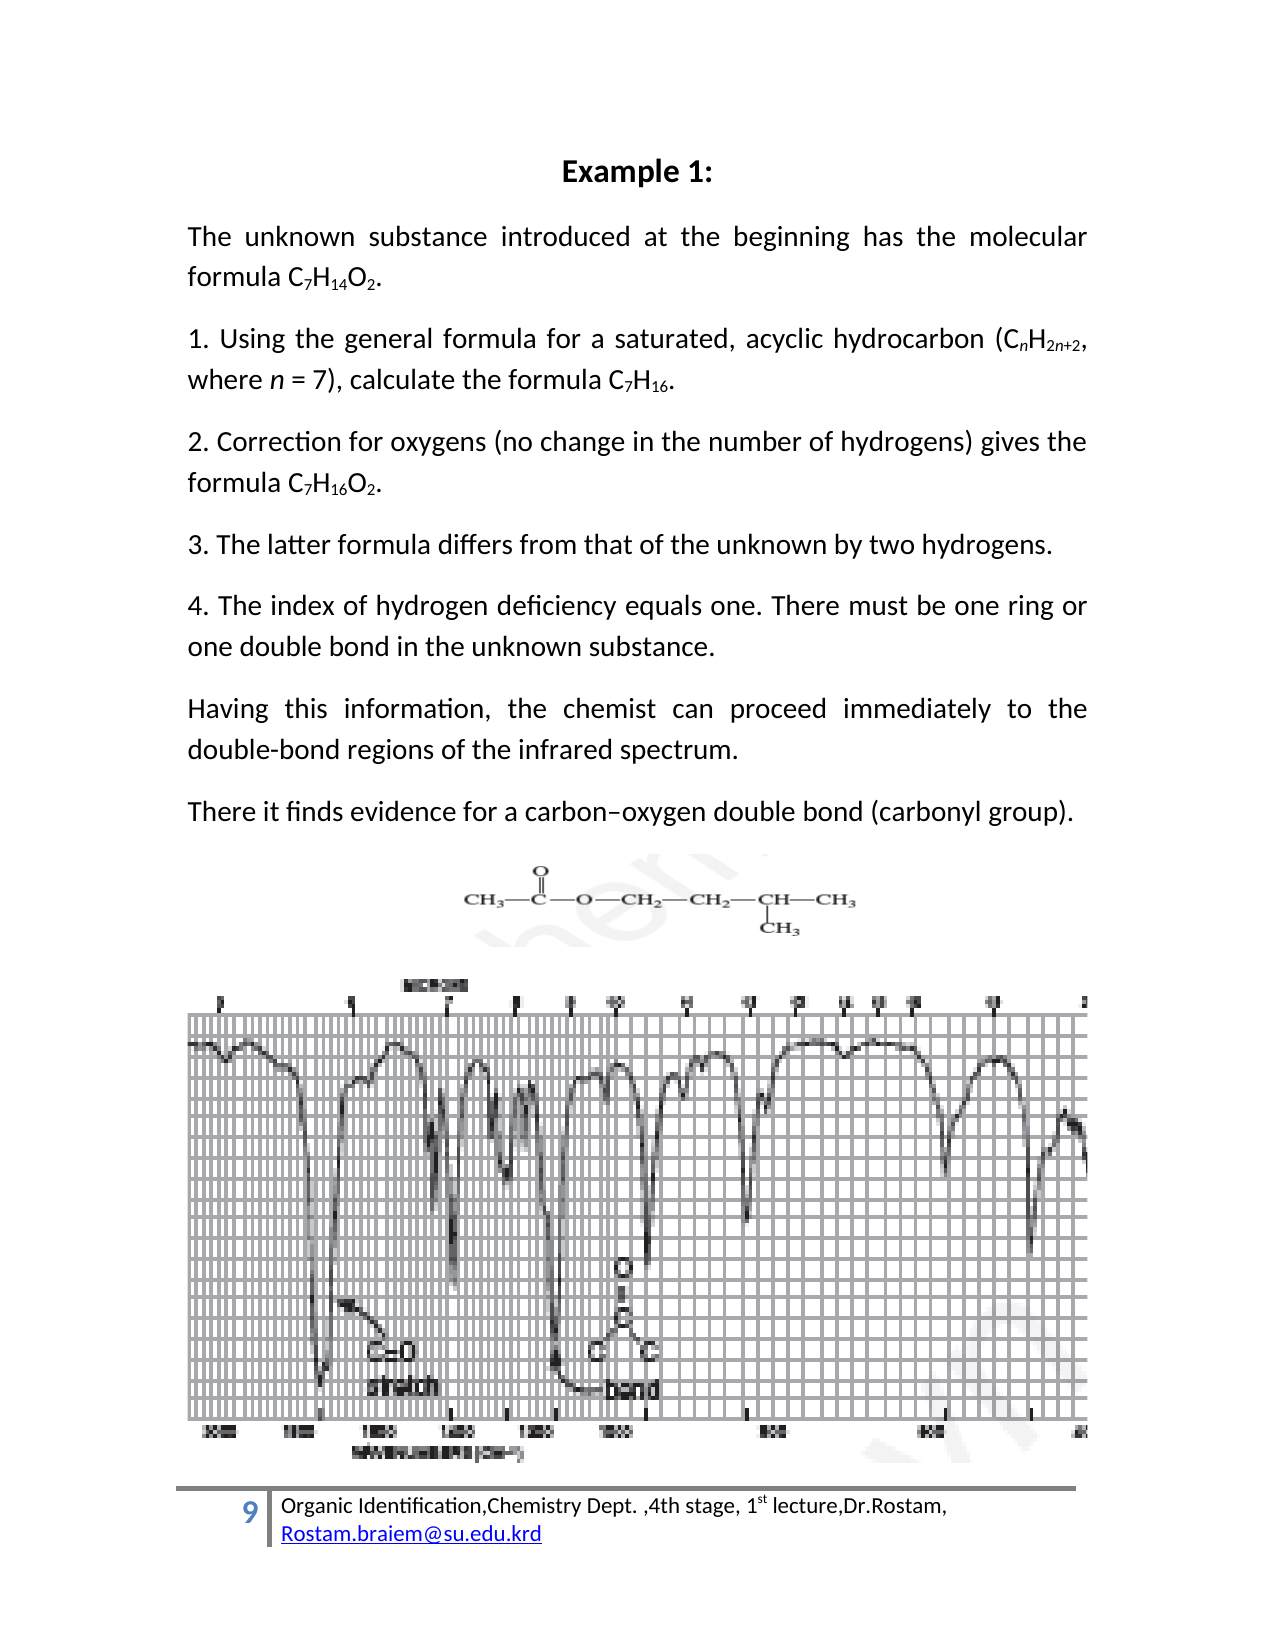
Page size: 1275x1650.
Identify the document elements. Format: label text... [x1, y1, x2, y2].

text Example 1: [187, 150, 1087, 191]
text 2. Correction for oxygens (no change in the number of hydrogens) gives the formula C7H16O2. [187, 423, 1087, 499]
text 3. The latter formula differs from that of the unknown by two hydrogens. [187, 526, 1087, 561]
text There it finds evidence for a carbon–oxygen double bond (carbonyl group). [187, 793, 1087, 828]
text The unknown substance introduced at the beginning has the molecular formula C7H14O2. [187, 218, 1087, 294]
text 1. Using the general formula for a saturated, acyclic hydrocarbon (CnH2n+2, where n = 7), calculate the formula C7H16. [187, 320, 1087, 397]
text 4. The index of hydrogen deficiency equals one. There must be one ring or one double bond in the unknown substance. [187, 587, 1087, 664]
text Having this information, the chemist can proceed immediately to the double-bond regions of the infrared spectrum. [187, 690, 1087, 767]
